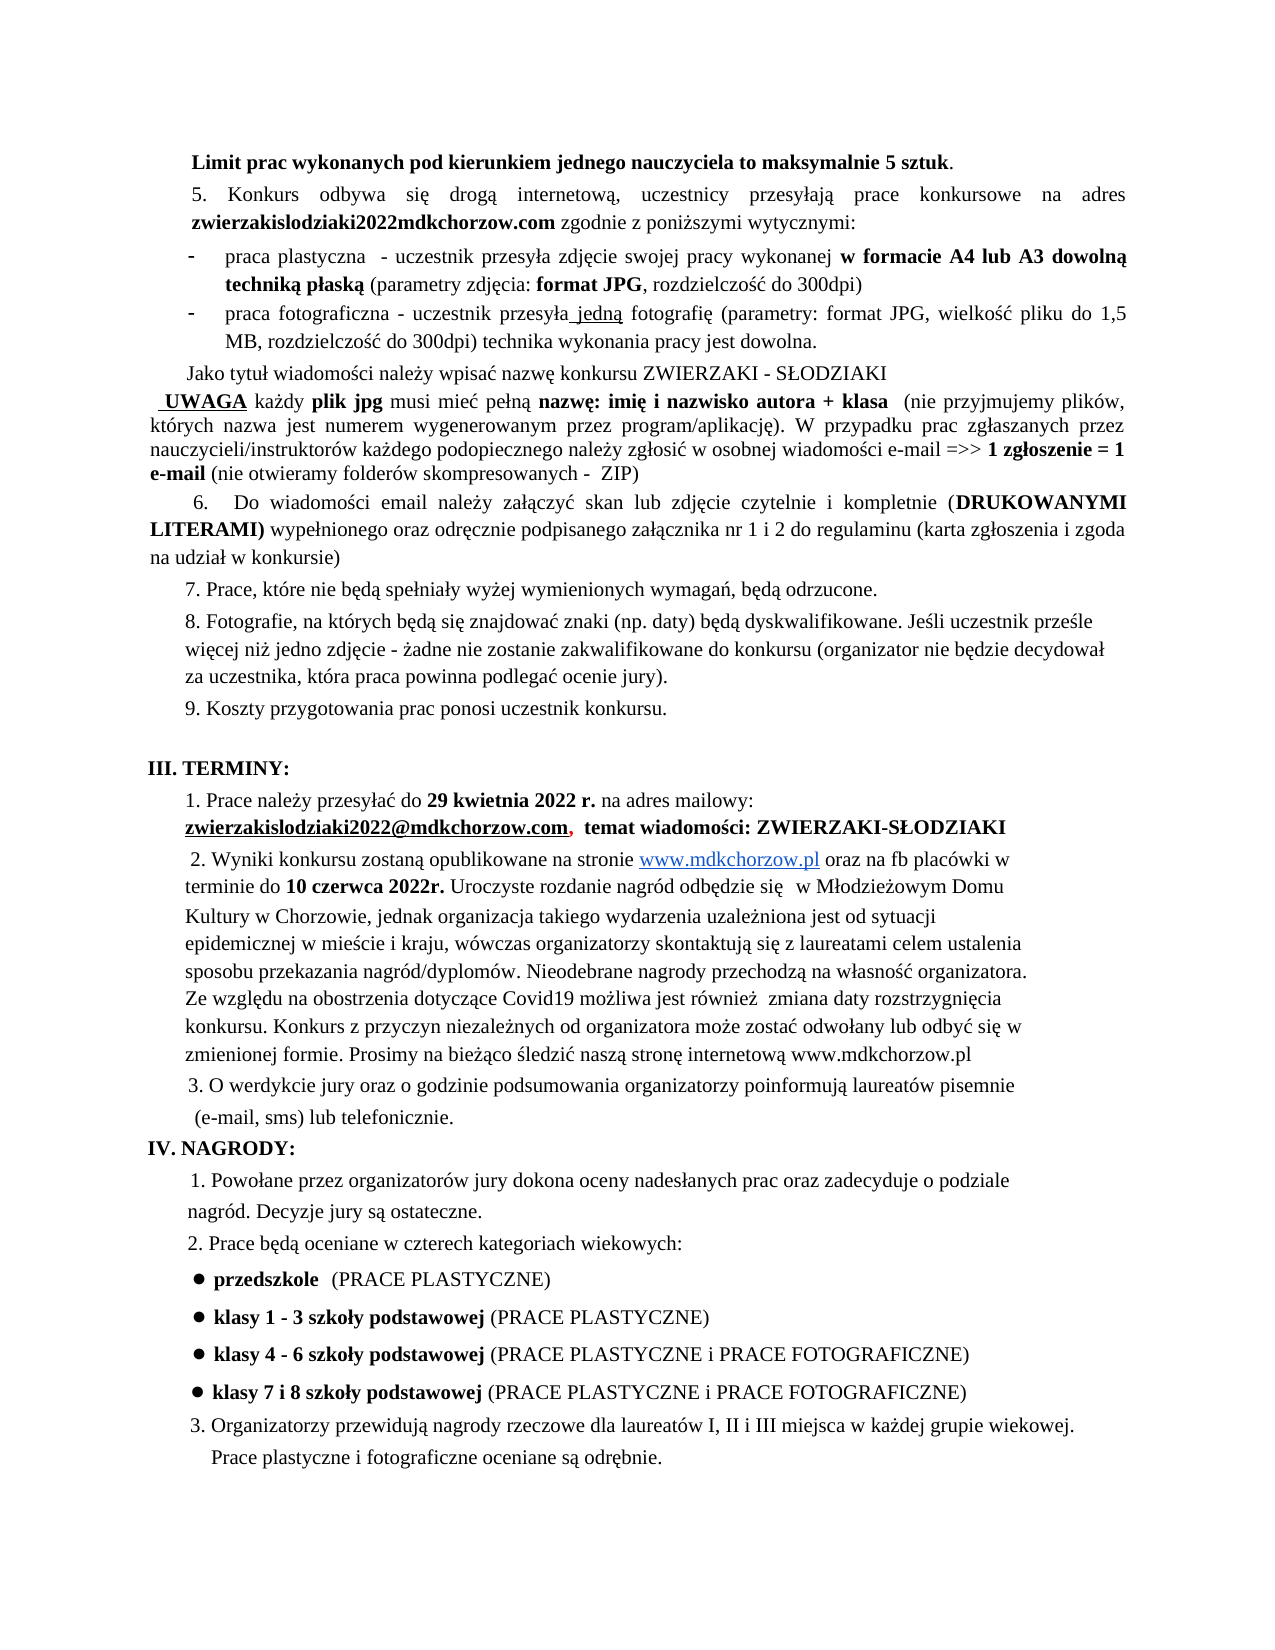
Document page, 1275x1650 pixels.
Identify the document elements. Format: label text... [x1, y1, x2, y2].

text Limit prac wykonanych pod kierunkiem jednego nauczyciela to maksymalnie 5 sztuk. [191, 150, 1127, 174]
text Jako tytuł wiadomości należy wpisać nazwę konkursu ZWIERZAKI - SŁODZIAKI [150, 361, 1127, 385]
text 5. Konkurs odbywa się drogą internetową, uczestnicy przesyłają prace konkursowe na adres zwierzakislodziaki2022mdkchorzow.com zgodnie z poniższymi wytycznymi: [191, 182, 1127, 234]
text 2. Prace będą oceniane w czterech kategoriach wiekowych: [187, 1231, 741, 1255]
text (e-mail, sms) lub telefonicznie. [147, 1105, 516, 1129]
list praca plastyczna - uczestnik przesyła zdjęcie swojej pracy wykonanej w formacie A4 lub A3 dowolną techniką płaską (parametry zdjęcia: format JPG, rozdzielczość do 300dpi) [187, 242, 1127, 296]
text ● klasy 7 i 8 szkoły podstawowej ​(PRACE PLASTYCZNE i PRACE FOTOGRAFICZNE) [190, 1376, 1125, 1404]
text 9. Koszty przygotowania prac ponosi uczestnik konkursu. [185, 696, 1126, 720]
text Prace plastyczne i fotograficzne oceniane są odrębnie. [190, 1445, 783, 1469]
text 8. Fotografie, na których będą się znajdować znaki (np. daty) będą dyskwalifikowane. Jeśli uczestnik prześle więcej niż jedno zdjęcie - żadne nie zostanie zakwalifikowane do konkursu (organizator nie będzie decydował za uczestnika, która praca powinna podlegać ocenie jury). [185, 609, 1126, 688]
text IV. NAGRODY: [147, 1136, 516, 1160]
text ● przedszkole​ (PRACE PLASTYCZNE) [191, 1263, 593, 1292]
text III. TERMINY: [147, 756, 323, 780]
text 7. Prace, które nie będą spełniały wyżej wymienionych wymagań, będą odrzucone. [185, 577, 1126, 601]
text UWAGA każdy plik jpg musi mieć pełną nazwę: imię i nazwisko autora + klasa (nie przyjmujemy plików, których nazwa jest numerem wygenerowanym przez program/aplikację). W przypadku prac zgłaszanych przez nauczycieli/instruktorów każdego podopiecznego należy zgłosić w osobnej wiadomości e-mail =>> 1 zgłoszenie = 1 e-mail (nie otwieramy folderów skompresowanych - ZIP) [150, 389, 1125, 485]
text ● klasy 1 - 3 szkoły podstawowej ​(PRACE PLASTYCZNE) [191, 1301, 748, 1329]
text ● klasy 4 - 6 szkoły podstawowej ​(PRACE PLASTYCZNE i PRACE FOTOGRAFICZNE) [191, 1338, 1009, 1367]
text 6. Do wiadomości email należy załączyć skan lub zdjęcie czytelnie i kompletnie (DRUKOWANYMI LITERAMI) wypełnionego oraz odręcznie podpisanego załącznika nr 1 i 2 do regulaminu (karta zgłoszenia i zgoda na udział w konkursie) [150, 489, 1127, 569]
text 1. Powołane przez organizatorów jury dokona oceny nadesłanych prac oraz zadecyduje o podziale [190, 1168, 1127, 1192]
text 2. Wyniki konkursu zostaną opublikowane na stronie www.mdkchorzow.pl oraz na fb placówki w terminie do 10 czerwca 2022r. Uroczyste rozdanie nagród odbędzie się w Młodzieżowym Domu Kultury w Chorzowie, jednak organizacja takiego wydarzenia uzależniona jest od sytuacji epidemicznej w mieście i kraju, wówczas organizatorzy skontaktują się z laureatami celem ustalenia sposobu przekazania nagród/dyplomów. Nieodebrane nagrody przechodzą na własność organizatora. Ze względu na obostrzenia dotyczące Covid19 możliwa jest również zmiana daty rozstrzygnięcia konkursu. Konkurs z przyczyn niezależnych od organizatora może zostać odwołany lub odbyć się w zmienionej formie. Prosimy na bieżąco śledzić naszą stronę internetową www.mdkchorzow.pl [185, 847, 1047, 1066]
text nagród. Decyzje jury są ostateczne. [187, 1199, 741, 1223]
text 3. O werdykcie jury oraz o godzinie podsumowania organizatorzy poinformują laureatów pisemnie [185, 1073, 1063, 1097]
list praca fotograficzna - uczestnik przesyła jedną fotografię (parametry: format JPG, wielkość pliku do 1,5 MB, rozdzielczość do 300dpi) technika wykonania pracy jest dowolna. [187, 299, 1127, 353]
text 1. Prace należy przesyłać do 29 kwietnia 2022 r. ​na adres mailowy: zwierzakislodziaki2022@mdkchorzow.com, temat wiadomości: ZWIERZAKI-SŁODZIAKI [185, 787, 1058, 839]
text 3. Organizatorzy przewidują nagrody rzeczowe dla laureatów I, II i III miejsca w każdej grupie wiekowej. [190, 1413, 1125, 1437]
